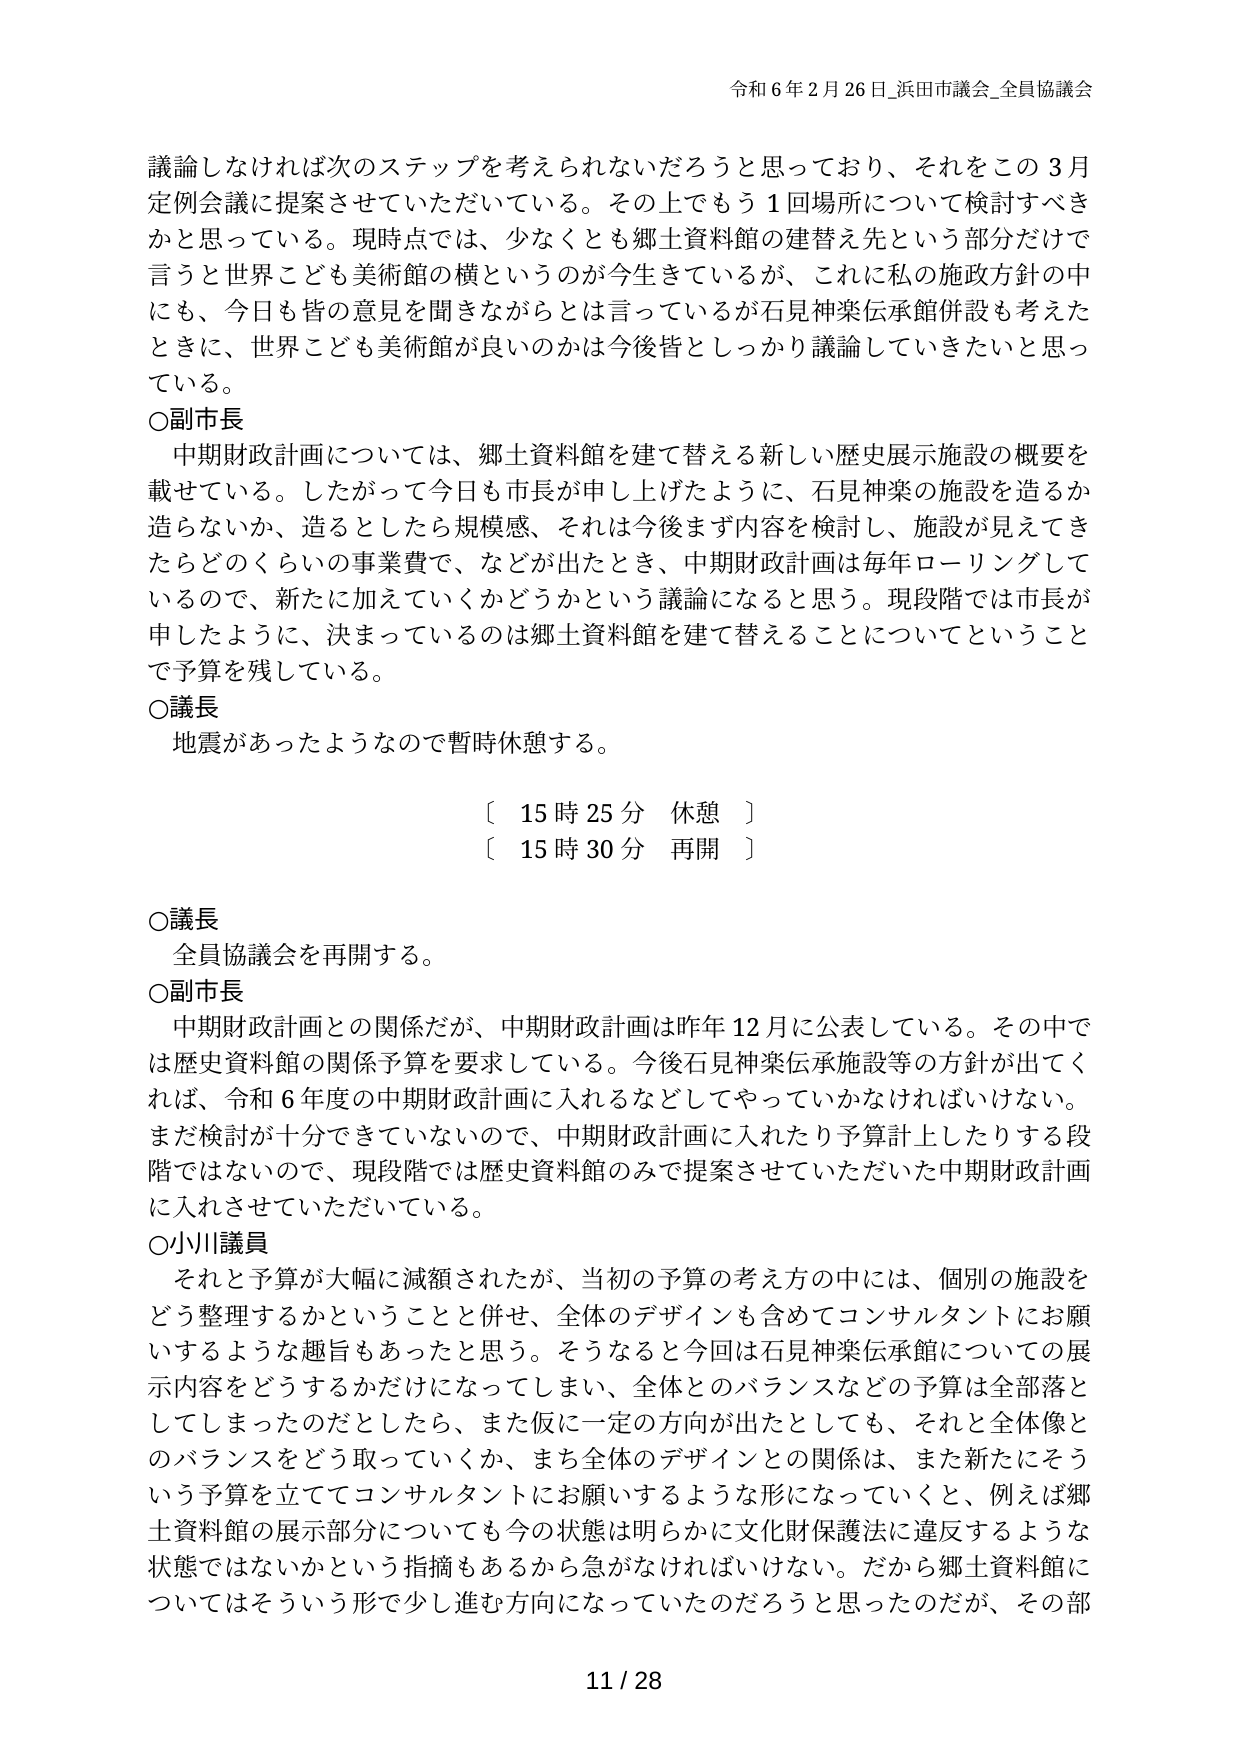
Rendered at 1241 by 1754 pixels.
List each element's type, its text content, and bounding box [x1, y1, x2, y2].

text ○議長 [148, 687, 1092, 723]
text ○副市長 [148, 972, 1092, 1008]
text ○副市長 [148, 399, 1092, 436]
text 中期財政計画については、郷土資料館を建て替える新しい歴史展示施設の概要を載せている。したがって今日も市長が申し上げたように、石見神楽の施設を造るか造らないか、造るとしたら規模感、それは今後まず内容を検討し、施設が見えてきたらどのくらいの事業費で、などが出たとき、中期財政計画は毎年ローリングしているので、新たに加えていくかどうかという議論になると思う。現段階では市長が申したように、決まっているのは郷土資料館を建て替えることについてということで予算を残している。 [148, 436, 1092, 687]
text ○小川議員 [148, 1224, 1092, 1260]
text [148, 1260, 1092, 1619]
text 全員協議会を再開する。 [148, 936, 1092, 972]
text 地震があったようなので暫時休憩する。 [148, 723, 1092, 759]
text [148, 148, 1092, 399]
text 〔 15 時 30 分 再開 〕 [148, 829, 1092, 866]
text 〔 15 時 25 分 休憩 〕 [148, 793, 1092, 829]
text ○議長 [148, 900, 1092, 936]
text 中期財政計画との関係だが、中期財政計画は昨年12月に公表している。その中では歴史資料館の関係予算を要求している。今後石見神楽伝承施設等の方針が出てくれば、令和6年度の中期財政計画に入れるなどしてやっていかなければいけない。まだ検討が十分できていないので、中期財政計画に入れたり予算計上したりする段階ではないので、現段階では歴史資料館のみで提案させていただいた中期財政計画に入れさせていただいている。 [148, 1008, 1092, 1224]
